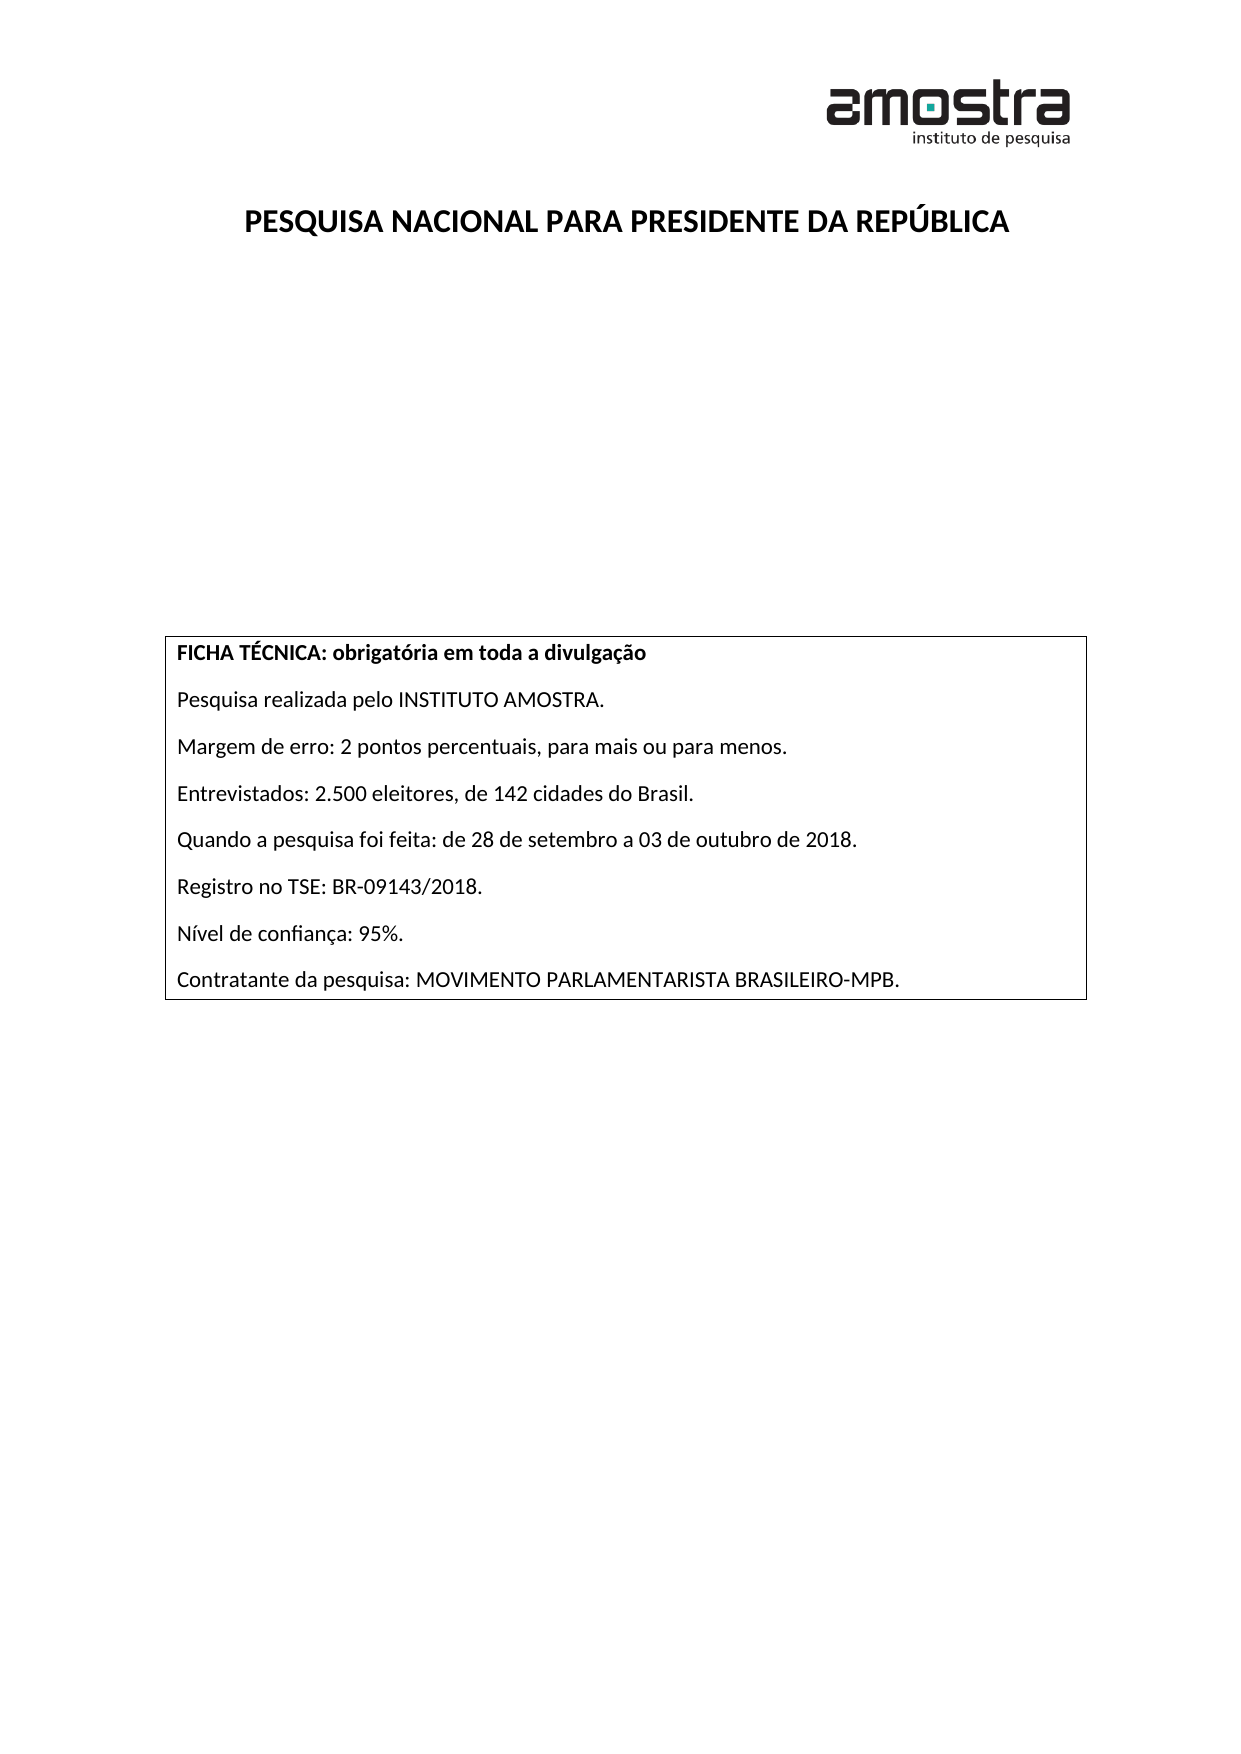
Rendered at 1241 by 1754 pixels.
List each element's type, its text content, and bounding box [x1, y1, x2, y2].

picture [818, 73, 1078, 154]
text PESQUISA NACIONAL PARA PRESIDENTE DA REPÚBLICA [244, 200, 1096, 241]
